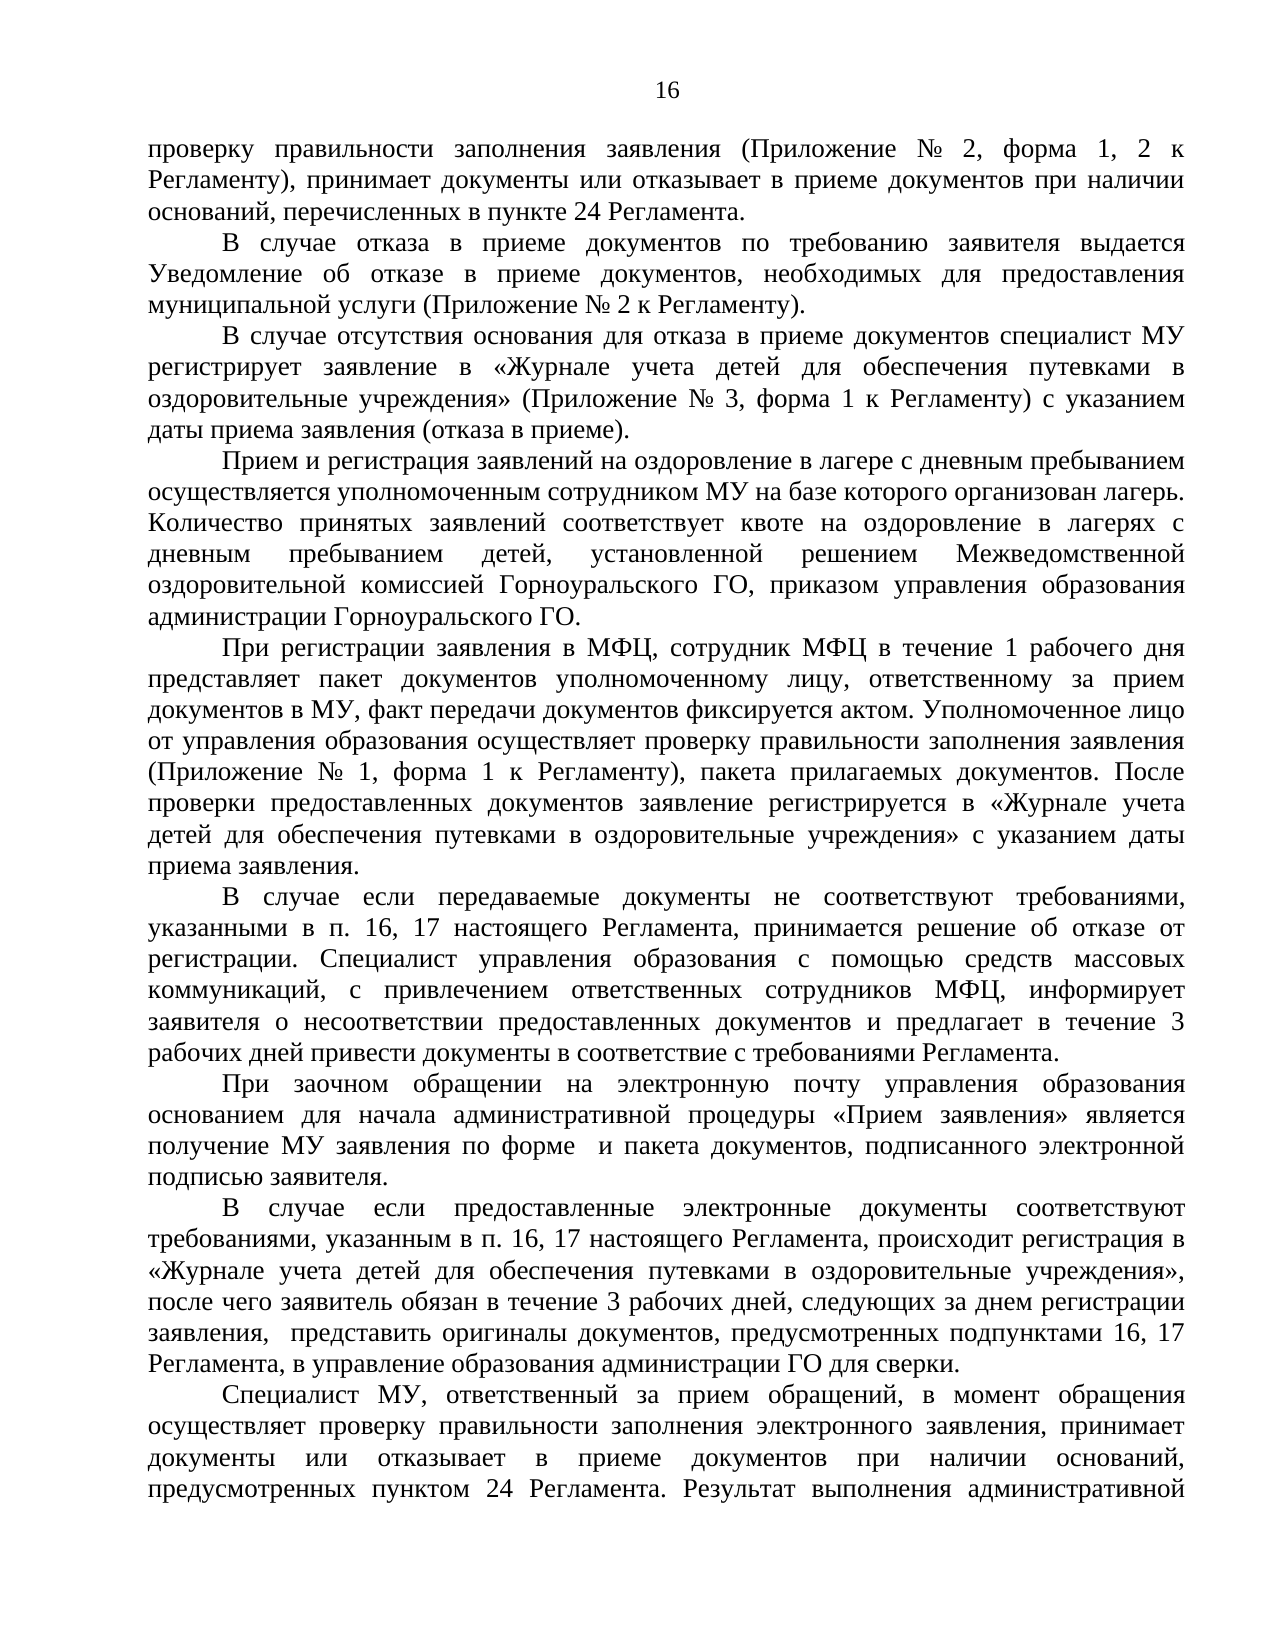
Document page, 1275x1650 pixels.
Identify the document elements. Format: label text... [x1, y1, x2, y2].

text При заочном обращении на электронную почту управления образования основанием для начала административной процедуры «Прием заявления» является получение МУ заявления по форме и пакета документов, подписанного электронной подписью заявителя. [148, 1067, 1186, 1191]
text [148, 132, 1186, 226]
text В случае отказа в приеме документов по требованию заявителя выдается Уведомление об отказе в приеме документов, необходимых для предоставления муниципальной услуги (Приложение № 2 к Регламенту). [148, 226, 1186, 319]
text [148, 1378, 1186, 1503]
text В случае отсутствия основания для отказа в приеме документов специалист МУ регистрирует заявление в «Журнале учета детей для обеспечения путевками в оздоровительные учреждения» (Приложение № 3, форма 1 к Регламенту) с указанием даты приема заявления (отказа в приеме). [148, 319, 1186, 444]
list При регистрации заявления в МФЦ, сотрудник МФЦ в течение 1 рабочего дня представляет пакет документов уполномоченному лицу, ответственному за прием документов в МУ, факт передачи документов фиксируется актом. Уполномоченное лицо от управления образования осуществляет проверку правильности заполнения заявления (Приложение № 1, форма 1 к Регламенту), пакета прилагаемых документов. После проверки предоставленных документов заявление регистрируется в «Журнале учета детей для обеспечения путевками в оздоровительные учреждения» с указанием даты приема заявления. [148, 631, 1186, 880]
list В случае если предоставленные электронные документы соответствуют требованиями, указанным в п. 16, 17 настоящего Регламента, происходит регистрация в «Журнале учета детей для обеспечения путевками в оздоровительные учреждения», после чего заявитель обязан в течение 3 рабочих дней, следующих за днем регистрации заявления, представить оригиналы документов, предусмотренных подпунктами 16, 17 Регламента, в управление образования администрации ГО для сверки. [148, 1191, 1186, 1378]
list В случае если передаваемые документы не соответствуют требованиями, указанными в п. 16, 17 настоящего Регламента, принимается решение об отказе от регистрации. Специалист управления образования с помощью средств массовых коммуникаций, с привлечением ответственных сотрудников МФЦ, информирует заявителя о несоответствии предоставленных документов и предлагает в течение 3 рабочих дней привести документы в соответствие с требованиями Регламента. [148, 880, 1186, 1067]
list Прием и регистрация заявлений на оздоровление в лагере с дневным пребыванием осуществляется уполномоченным сотрудником МУ на базе которого организован лагерь. Количество принятых заявлений соответствует квоте на оздоровление в лагерях с дневным пребыванием детей, установленной решением Межведомственной оздоровительной комиссией Горноуральского ГО, приказом управления образования администрации Горноуральского ГО. [148, 444, 1186, 631]
